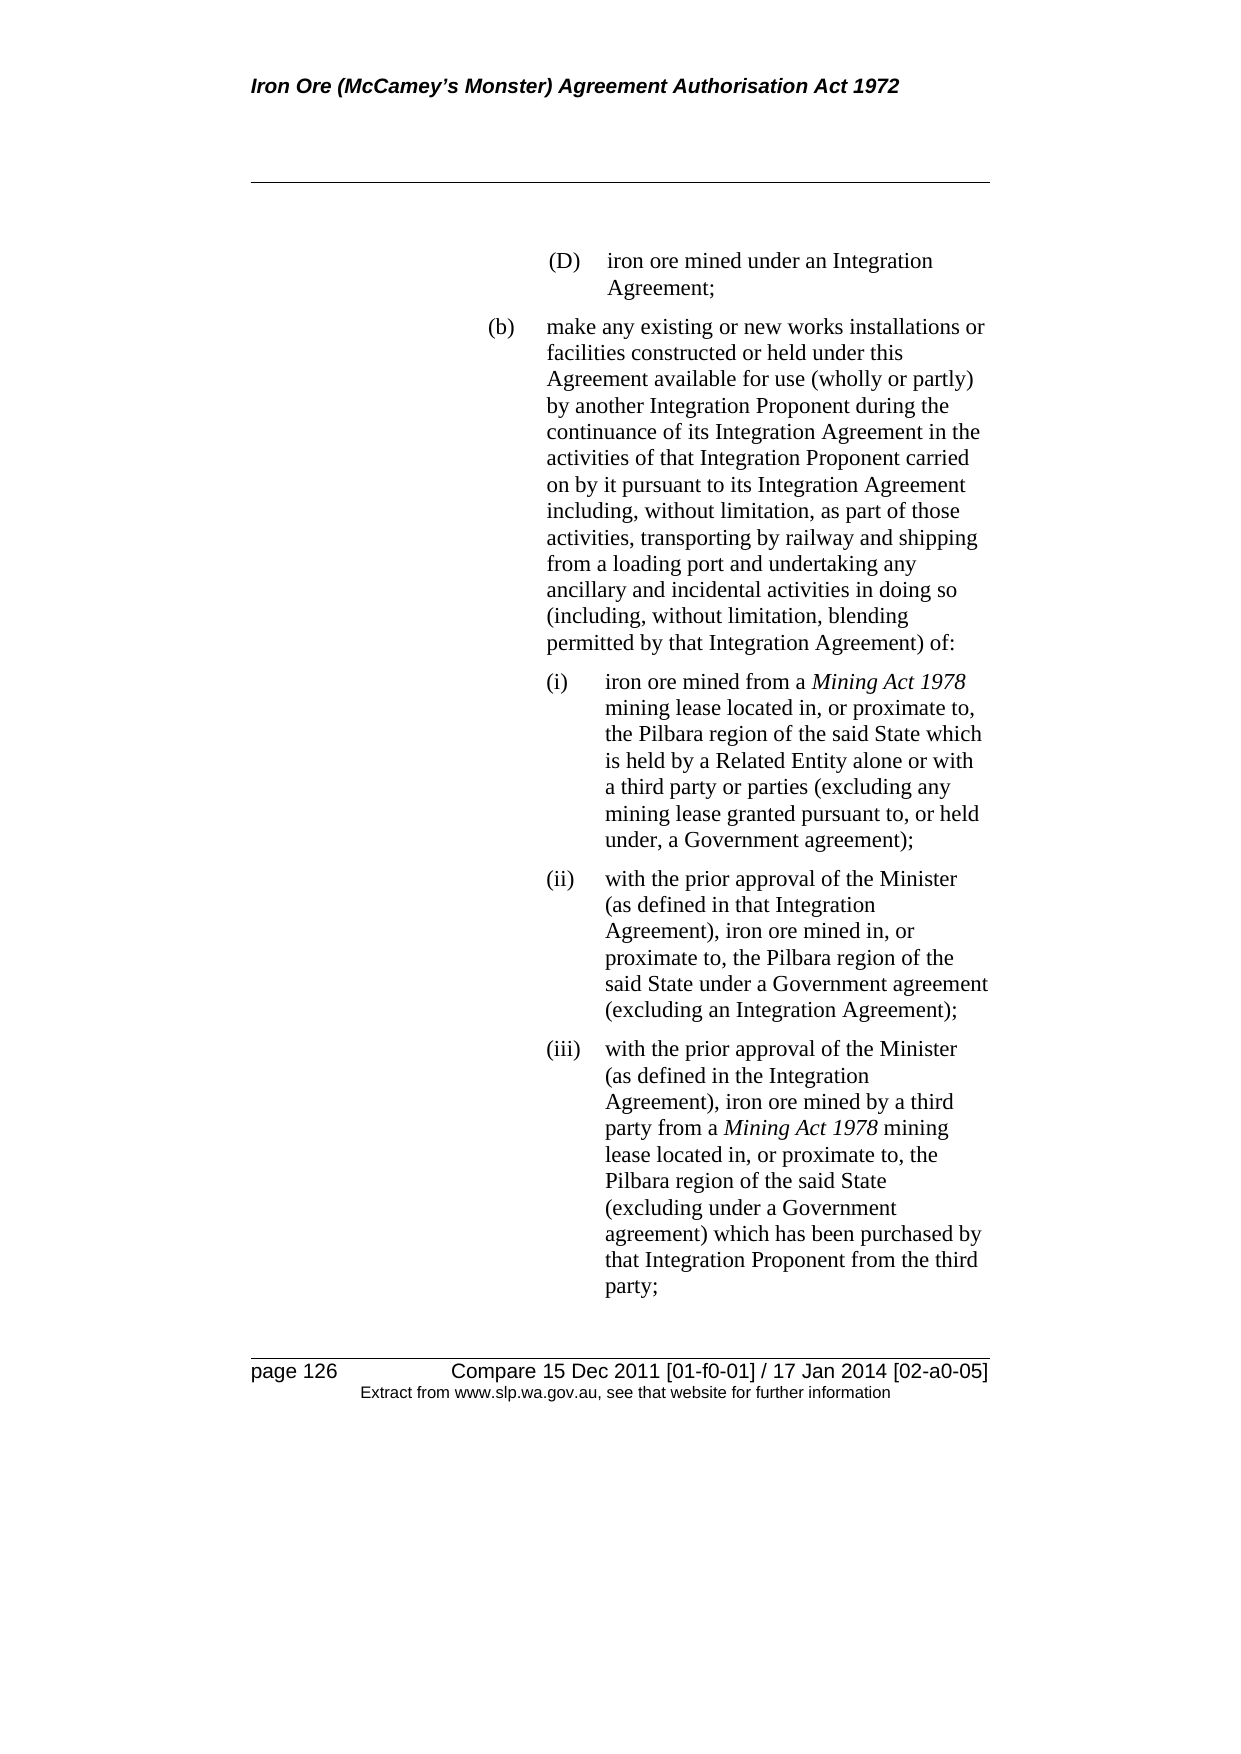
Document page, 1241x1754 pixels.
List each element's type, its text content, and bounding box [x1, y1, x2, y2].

text (i) iron ore mined from a Mining Act 1978 mining lease located in, or proximate to, the Pilbara region of the said State which is held by a Related Entity alone or with a third party or parties (excluding any mining lease granted pursuant to, or held under, a Government agreement); [546, 668, 990, 852]
text (iii) with the prior approval of the Minister (as defined in the Integration Agreement), iron ore mined by a third party from a Mining Act 1978 mining lease located in, or proximate to, the Pilbara region of the said State (excluding under a Government agreement) which has been purchased by that Integration Proponent from the third party; [546, 1035, 990, 1299]
text (D) iron ore mined under an Integration Agreement; [548, 247, 990, 300]
text (b) make any existing or new works installations or facilities constructed or held under this Agreement available for use (wholly or partly) by another Integration Proponent during the continuance of its Integration Agreement in the activities of that Integration Proponent carried on by it pursuant to its Integration Agreement including, without limitation, as part of those activities, transporting by railway and shipping from a loading port and undertaking any ancillary and incidental activities in doing so (including, without limitation, blending permitted by that Integration Agreement) of: [488, 313, 990, 655]
text (ii) with the prior approval of the Minister (as defined in that Integration Agreement), iron ore mined in, or proximate to, the Pilbara region of the said State under a Government agreement (excluding an Integration Agreement); [546, 865, 990, 1023]
